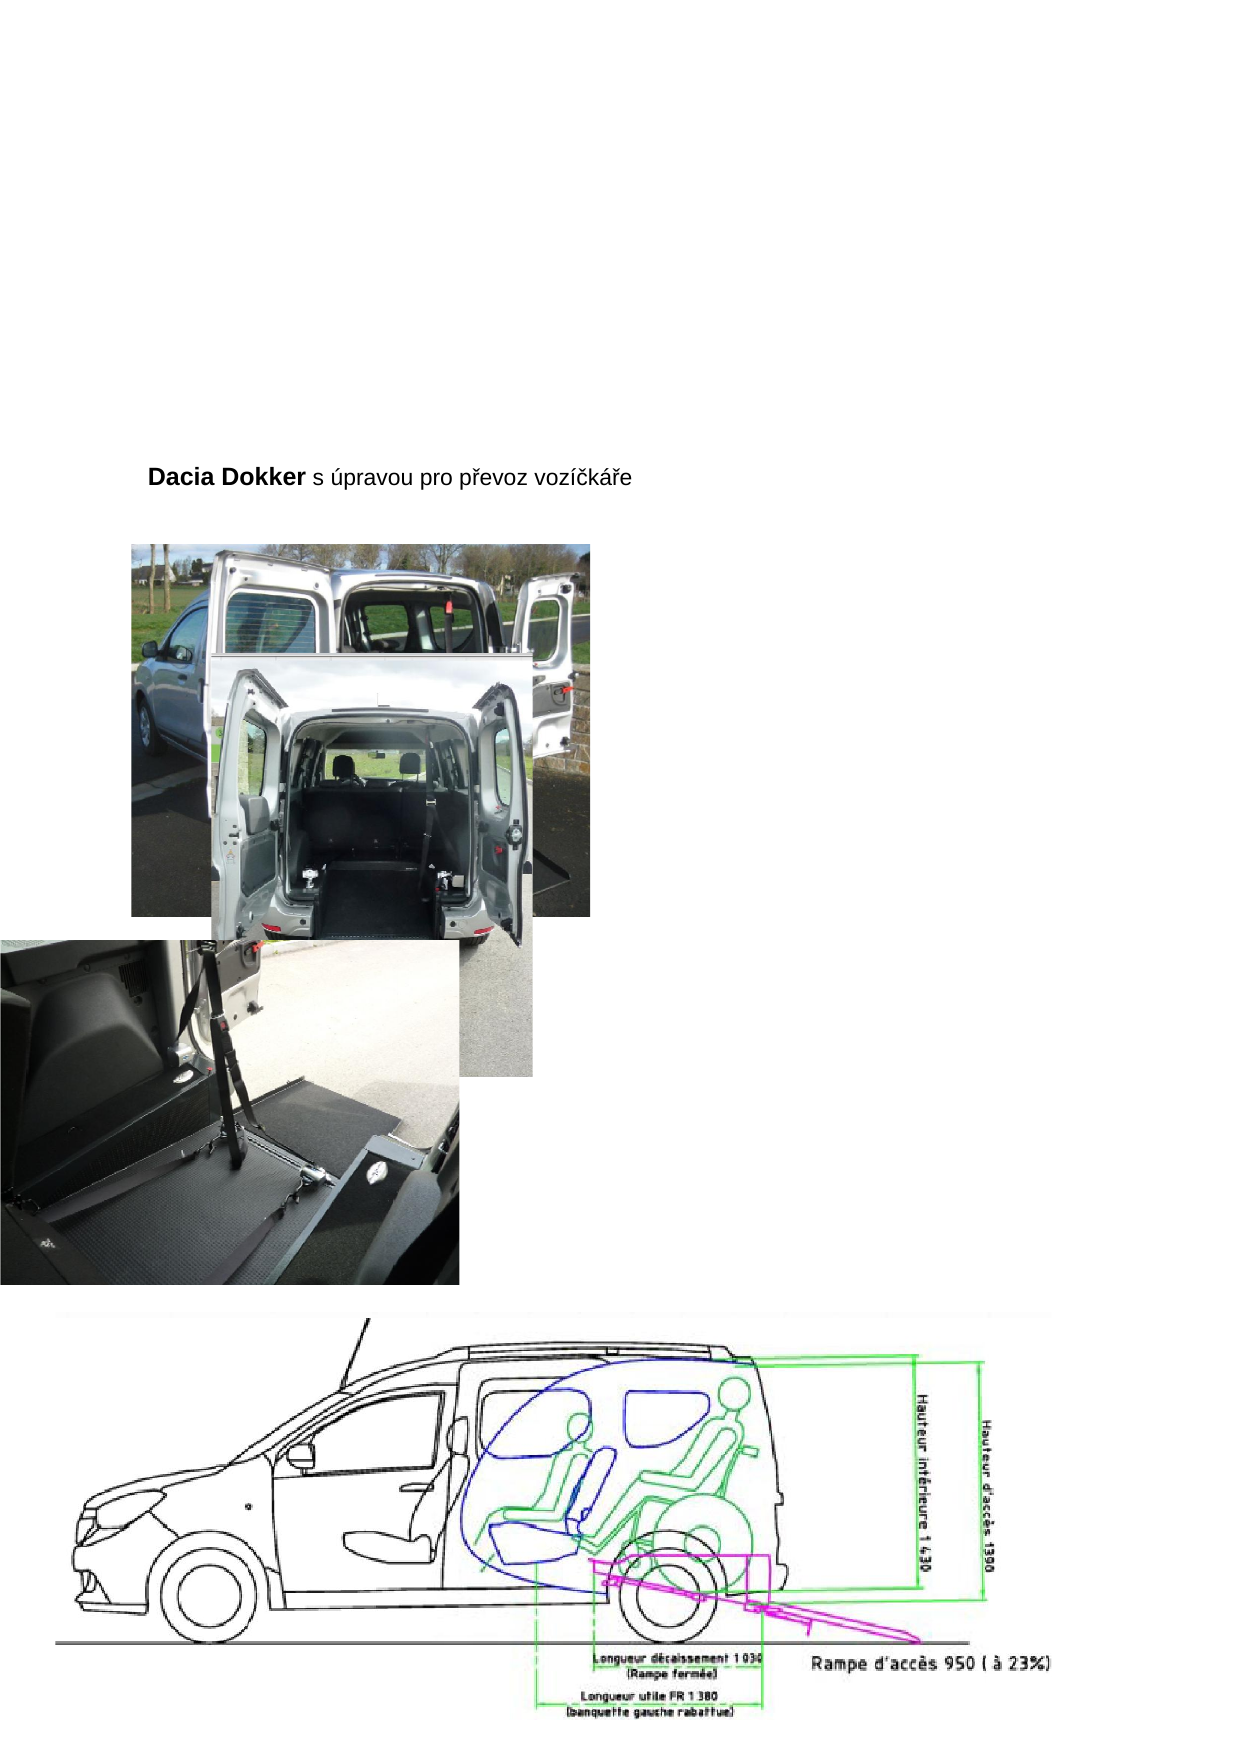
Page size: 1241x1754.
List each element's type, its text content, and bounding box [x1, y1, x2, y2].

picture [0, 544, 590, 1284]
text Dacia Dokker s úpravou pro převoz vozíčkáře [148, 462, 1092, 491]
picture [54, 1312, 1052, 1719]
